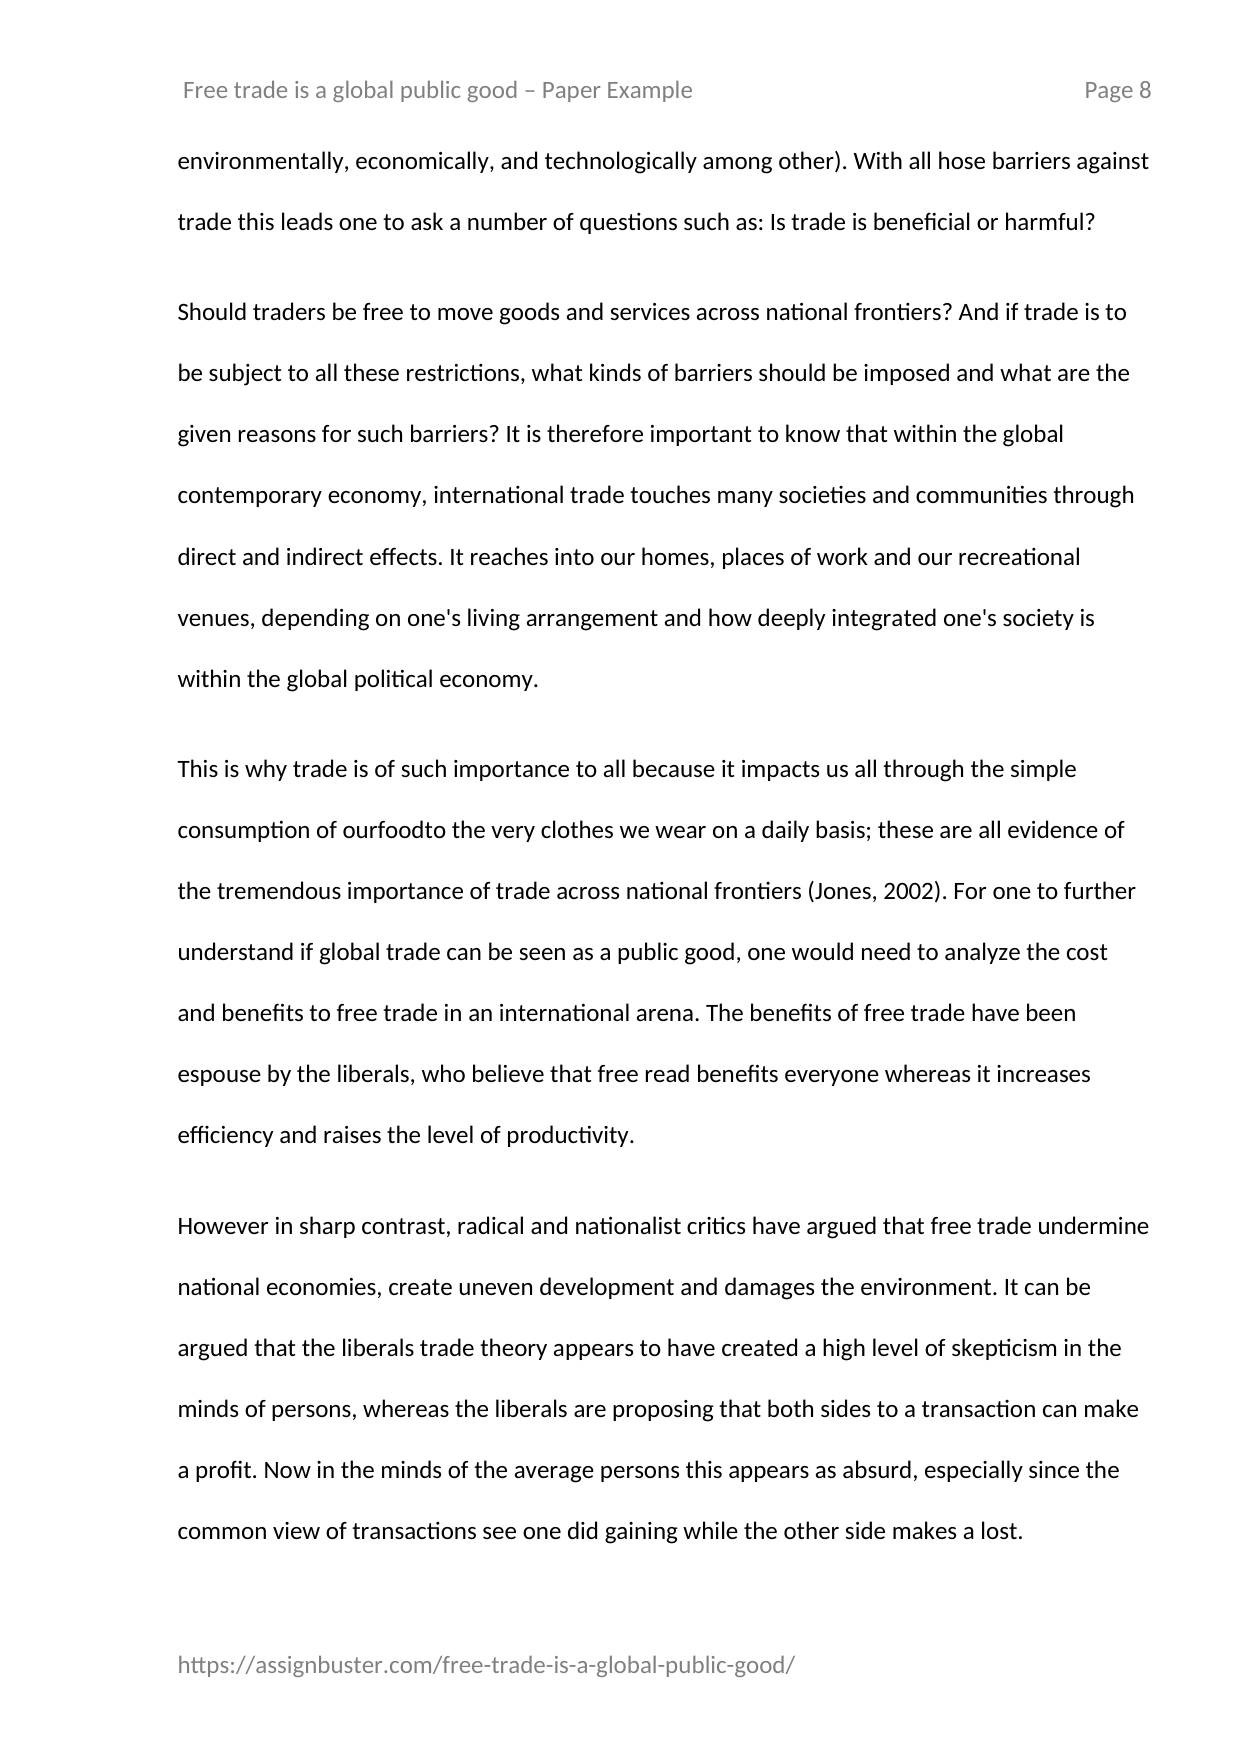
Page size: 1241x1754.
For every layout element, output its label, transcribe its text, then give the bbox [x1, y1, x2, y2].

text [177, 145, 1152, 237]
text This is why trade is of such importance to all because it impacts us all through the simple consumption of ourfoodto the very clothes we wear on a daily basis; these are all evidence of the tremendous importance of trade across national frontiers (Jones, 2002). For one to further understand if global trade can be seen as a public good, one would need to analyze the cost and benefits to free trade in an international arena. The benefits of free trade have been espouse by the liberals, who believe that free read benefits everyone whereas it increases efficiency and raises the level of productivity. [177, 753, 1152, 1150]
text However in sharp contrast, radical and nationalist critics have argued that free trade undermine national economies, create uneven development and damages the environment. It can be argued that the liberals trade theory appears to have created a high level of skepticism in the minds of persons, whereas the liberals are proposing that both sides to a transaction can make a profit. Now in the minds of the average persons this appears as absurd, especially since the common view of transactions see one did gaining while the other side makes a lost. [177, 1210, 1152, 1546]
text Should traders be free to move goods and services across national frontiers? And if trade is to be subject to all these restrictions, what kinds of barriers should be imposed and what are the given reasons for such barriers? It is therefore important to know that within the global contemporary economy, international trade touches many societies and communities through direct and indirect effects. It reaches into our homes, places of work and our recreational venues, depending on one's living arrangement and how deeply integrated one's society is within the global political economy. [177, 297, 1152, 693]
